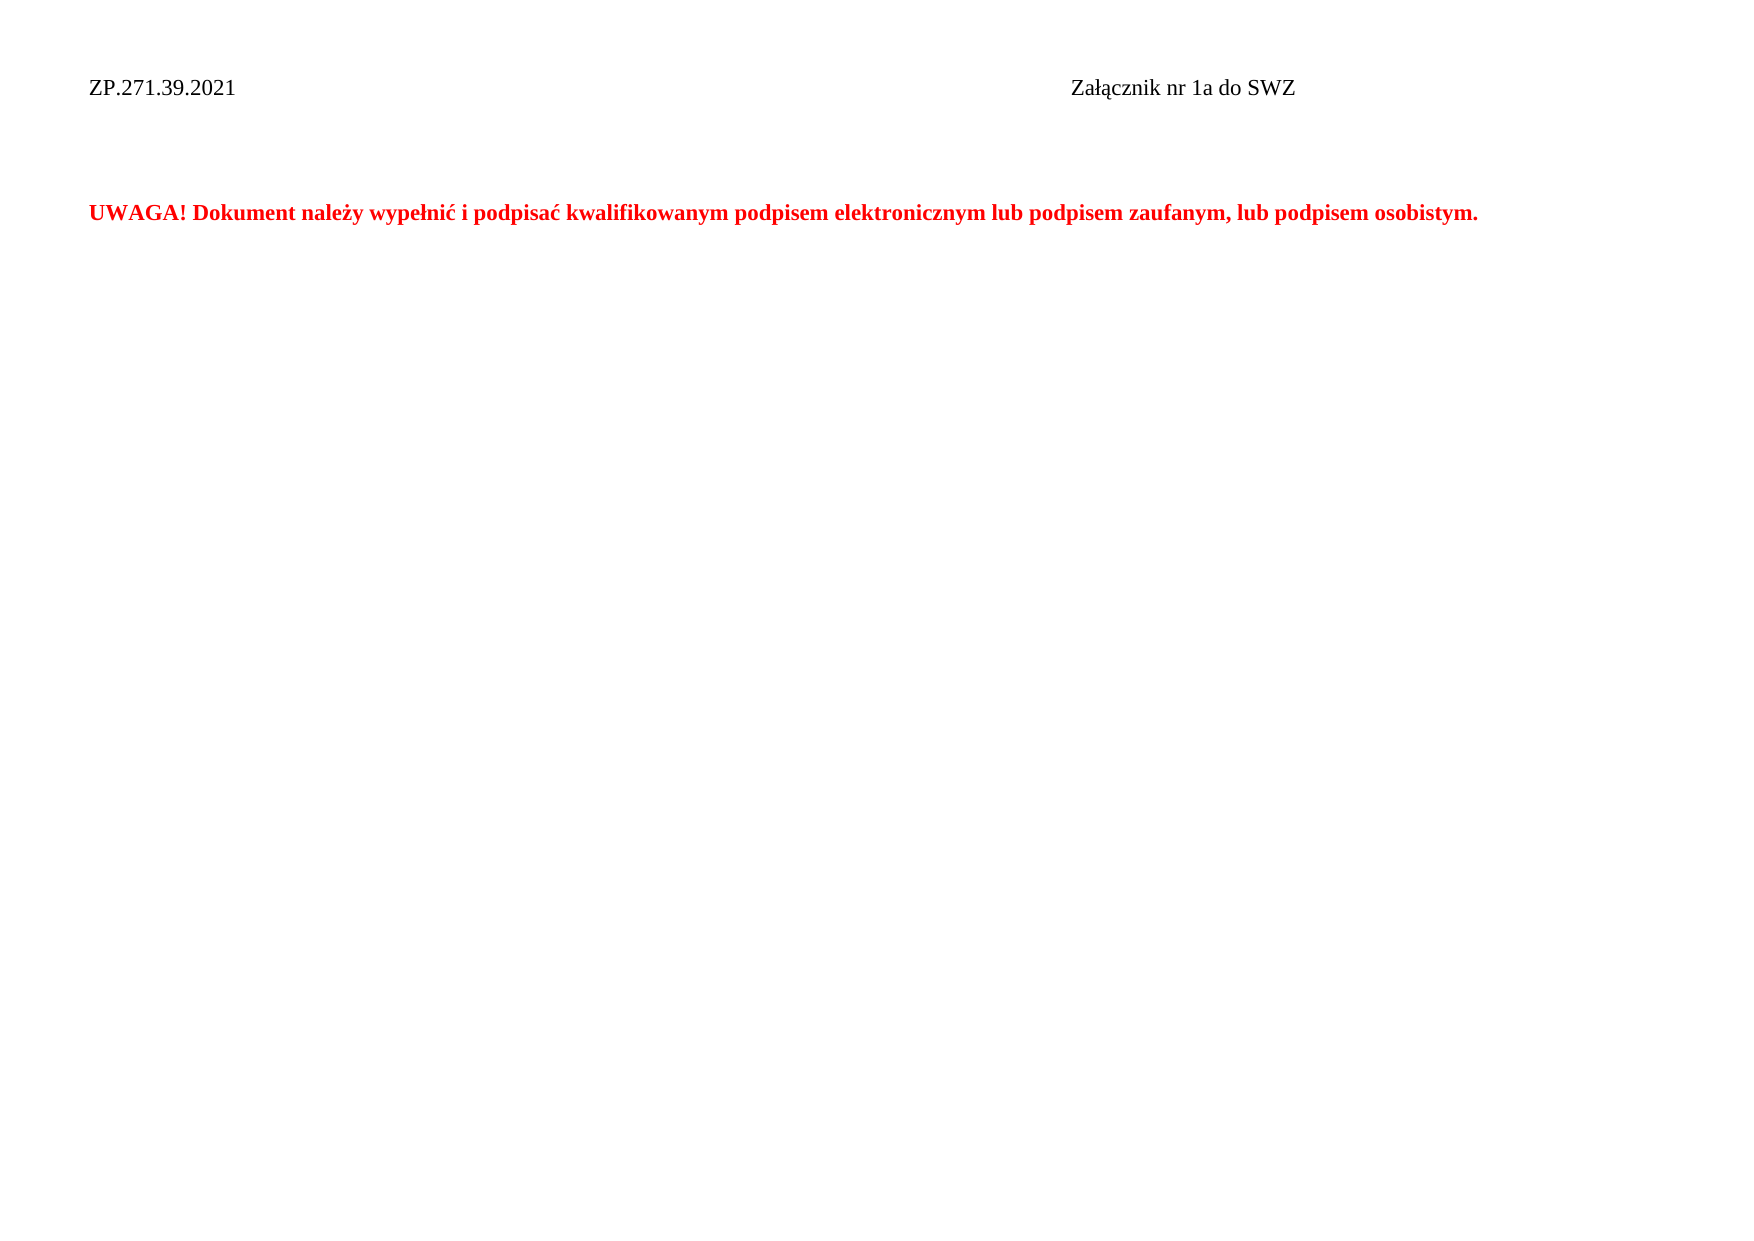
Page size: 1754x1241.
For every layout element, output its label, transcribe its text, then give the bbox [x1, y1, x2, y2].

text UWAGA! Dokument należy wypełnić i podpisać kwalifikowanym podpisem elektronicznym lub podpisem zaufanym, lub podpisem osobistym. [89, 199, 1606, 225]
